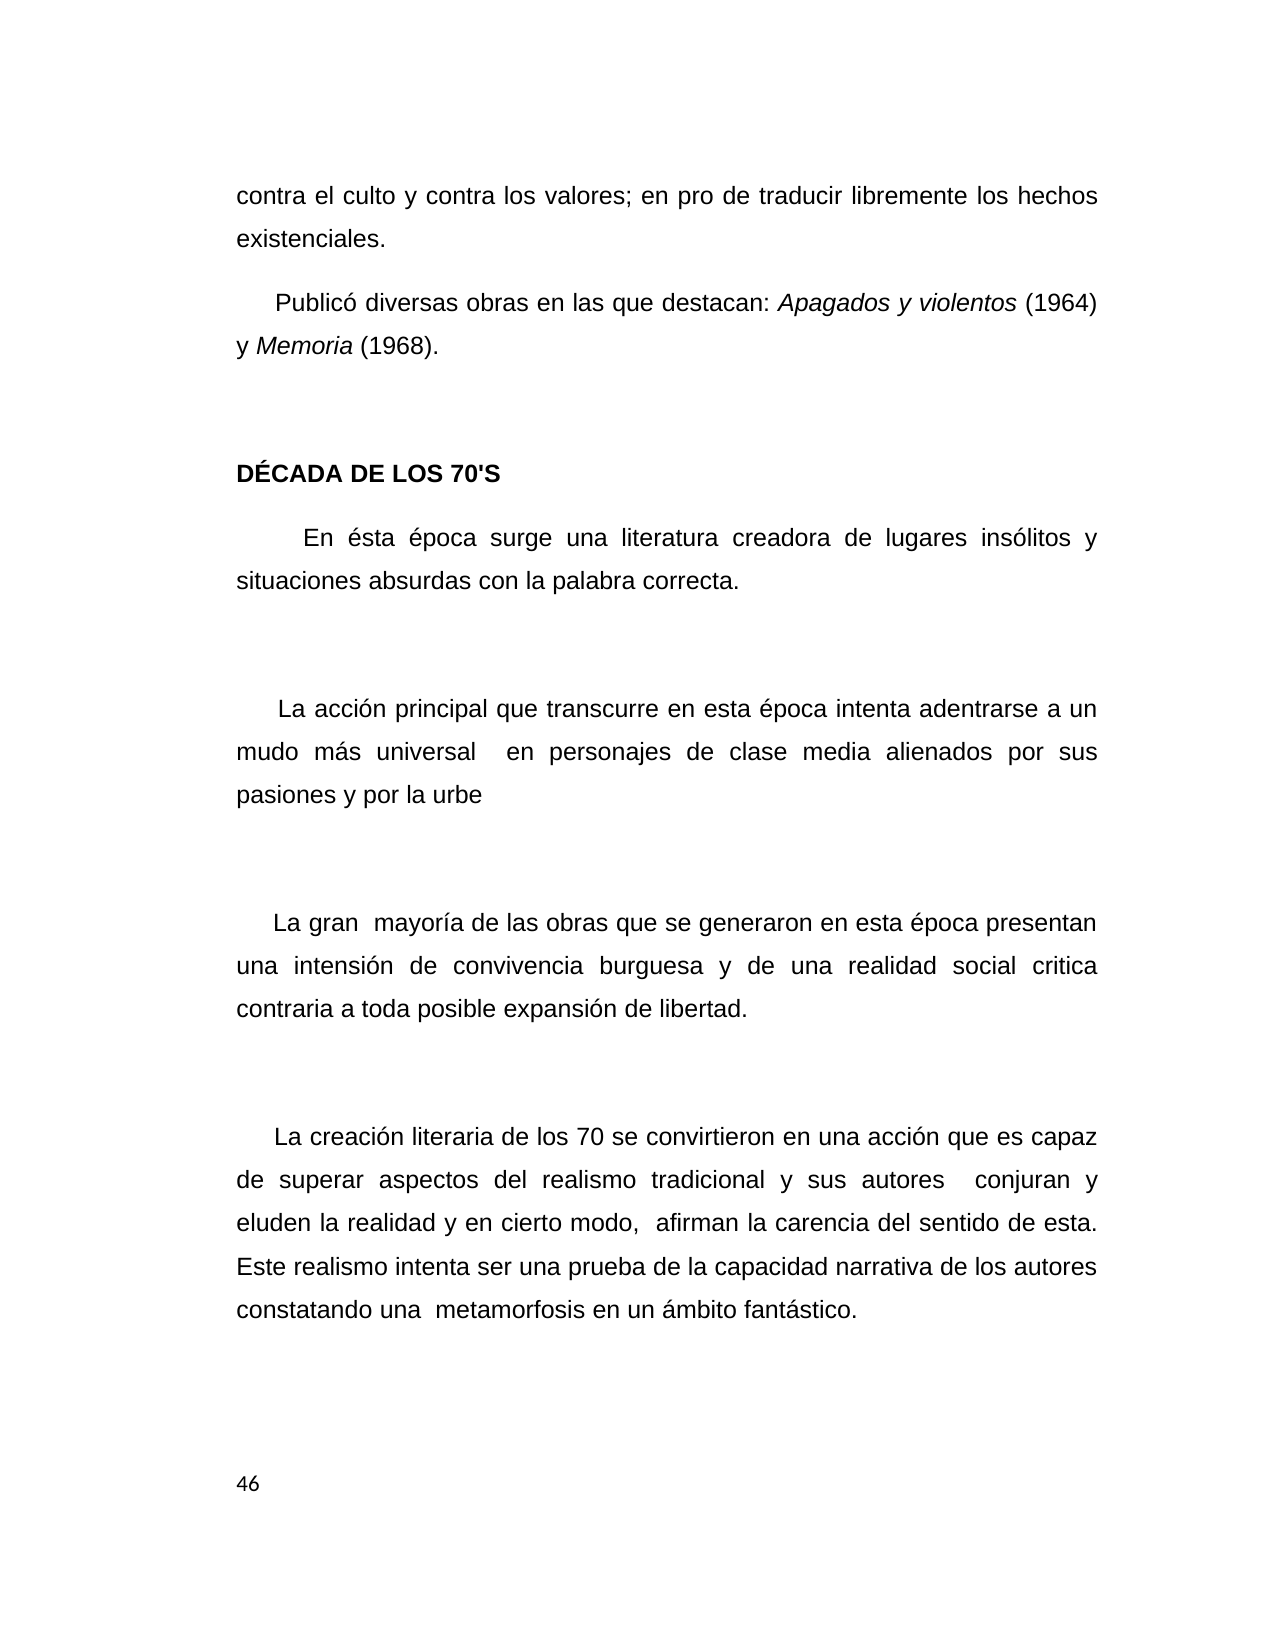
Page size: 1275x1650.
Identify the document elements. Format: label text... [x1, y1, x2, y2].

text La creación literaria de los 70 se convirtieron en una acción que es capaz de superar aspectos del realismo tradicional y sus autores conjuran y eluden la realidad y en cierto modo, afirman la carencia del sentido de esta. Este realismo intenta ser una prueba de la capacidad narrativa de los autores constatando una metamorfosis en un ámbito fantástico. [236, 1122, 1098, 1323]
text Publicó diversas obras en las que destacan: Apagados y violentos (1964) y Memoria (1968). [236, 288, 1098, 360]
text La gran mayoría de las obras que se generaron en esta época presentan una intensión de convivencia burguesa y de una realidad social critica contraria a toda posible expansión de libertad. [236, 908, 1098, 1023]
text La acción principal que transcurre en esta época intenta adentrarse a un mudo más universal en personajes de clase media alienados por sus pasiones y por la urbe [236, 694, 1098, 809]
text DÉCADA DE LOS 70'S [236, 459, 1098, 488]
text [236, 181, 1098, 253]
text En ésta época surge una literatura creadora de lugares insólitos y situaciones absurdas con la palabra correcta. [236, 523, 1098, 595]
